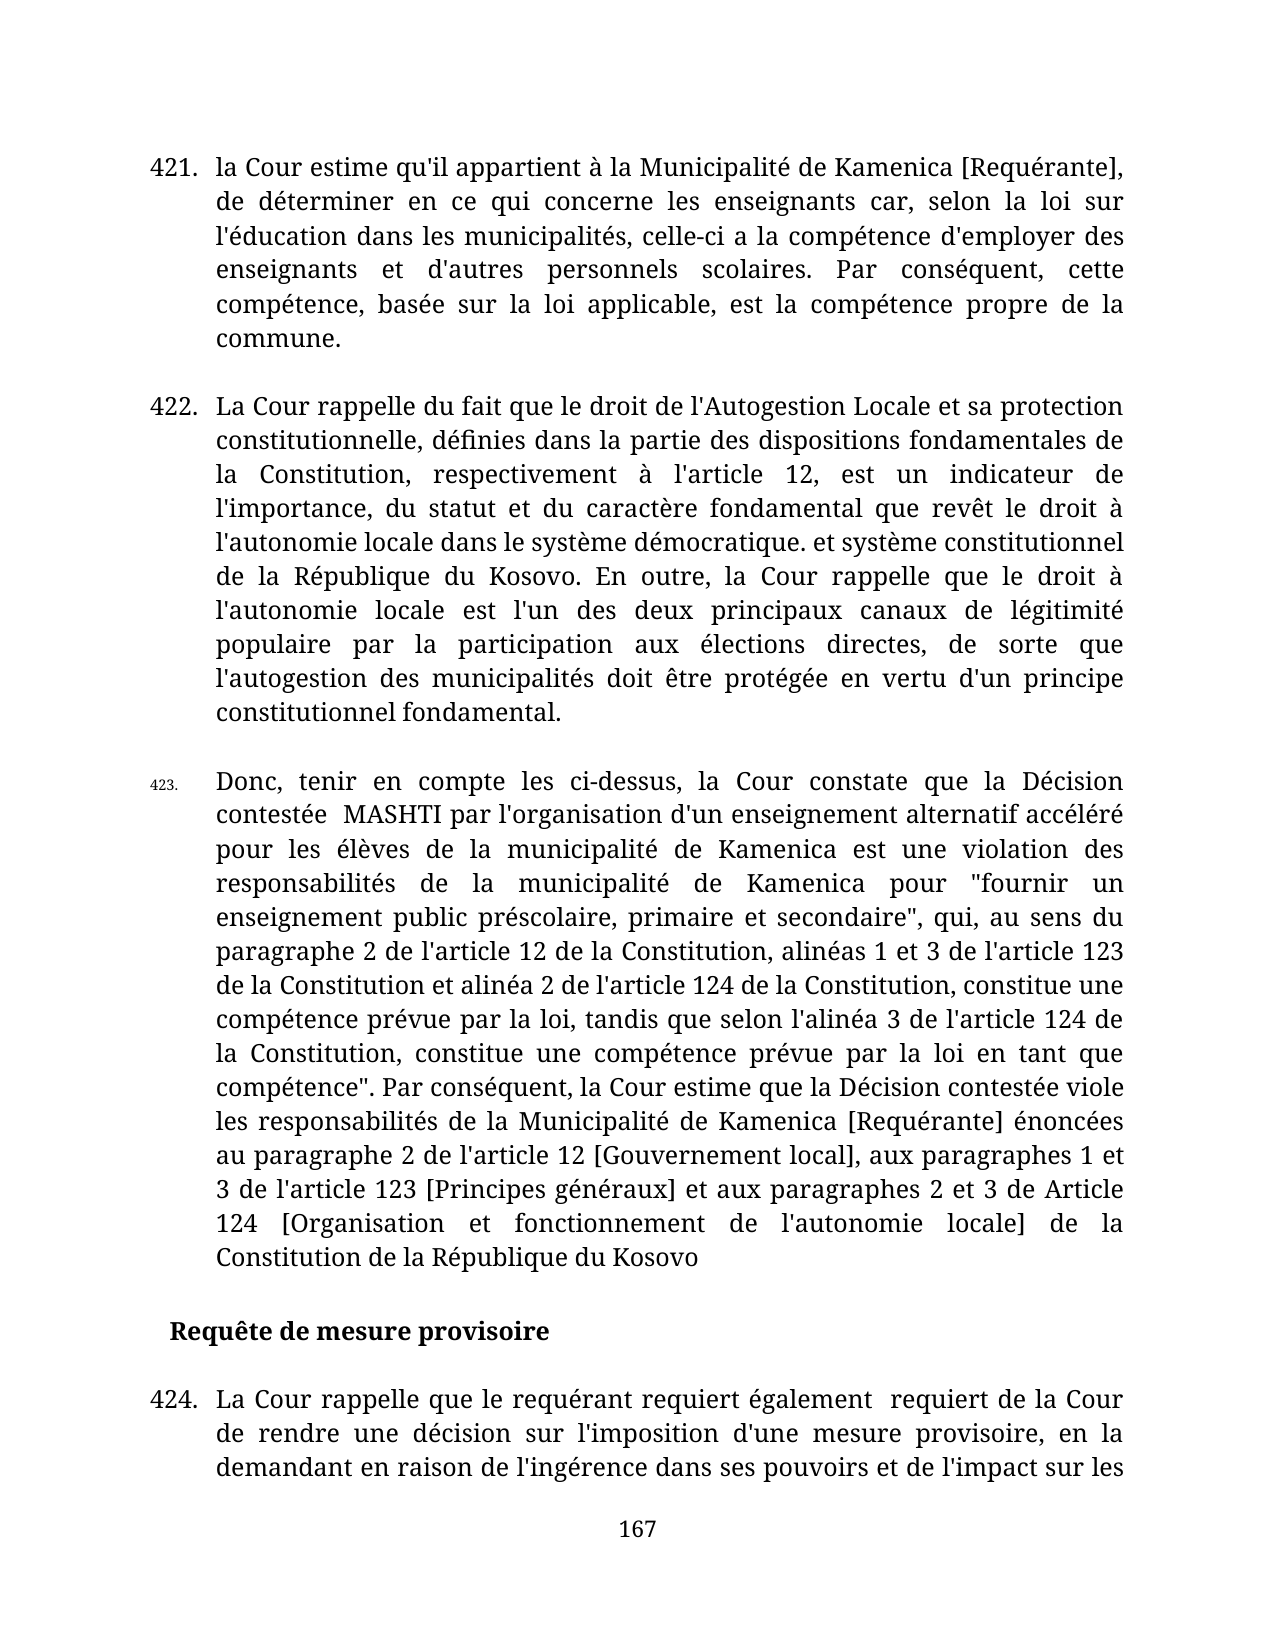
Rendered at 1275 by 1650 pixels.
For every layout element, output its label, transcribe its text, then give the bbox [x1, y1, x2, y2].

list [150, 1382, 1125, 1484]
text Requête de mesure provisoire [150, 1314, 1125, 1348]
list la Cour estime qu'il appartient à la Municipalité de Kamenica [Requérante], de déterminer en ce qui concerne les enseignants car, selon la loi sur l'éducation dans les municipalités, celle-ci a la compétence d'employer des enseignants et d'autres personnels scolaires. Par conséquent, cette compétence, basée sur la loi applicable, est la compétence propre de la commune. [150, 150, 1125, 354]
list Donc, tenir en compte les ci-dessus, la Cour constate que la Décision contestée MASHTI par l'organisation d'un enseignement alternatif accéléré pour les élèves de la municipalité de Kamenica est une violation des responsabilités de la municipalité de Kamenica pour "fournir un enseignement public préscolaire, primaire et secondaire", qui, au sens du paragraphe 2 de l'article 12 de la Constitution, alinéas 1 et 3 de l'article 123 de la Constitution et alinéa 2 de l'article 124 de la Constitution, constitue une compétence prévue par la loi, tandis que selon l'alinéa 3 de l'article 124 de la Constitution, constitue une compétence prévue par la loi en tant que compétence". Par conséquent, la Cour estime que la Décision contestée viole les responsabilités de la Municipalité de Kamenica [Requérante] énoncées au paragraphe 2 de l'article 12 [Gouvernement local], aux paragraphes 1 et 3 de l'article 123 [Principes généraux] et aux paragraphes 2 et 3 de Article 124 [Organisation et fonctionnement de l'autonomie locale] de la Constitution de la République du Kosovo [150, 763, 1125, 1274]
list La Cour rappelle du fait que le droit de l'Autogestion Locale et sa protection constitutionnelle, définies dans la partie des dispositions fondamentales de la Constitution, respectivement à l'article 12, est un indicateur de l'importance, du statut et du caractère fondamental que revêt le droit à l'autonomie locale dans le système démocratique. et système constitutionnel de la République du Kosovo. En outre, la Cour rappelle que le droit à l'autonomie locale est l'un des deux principaux canaux de légitimité populaire par la participation aux élections directes, de sorte que l'autogestion des municipalités doit être protégée en vertu d'un principe constitutionnel fondamental. [150, 388, 1125, 729]
